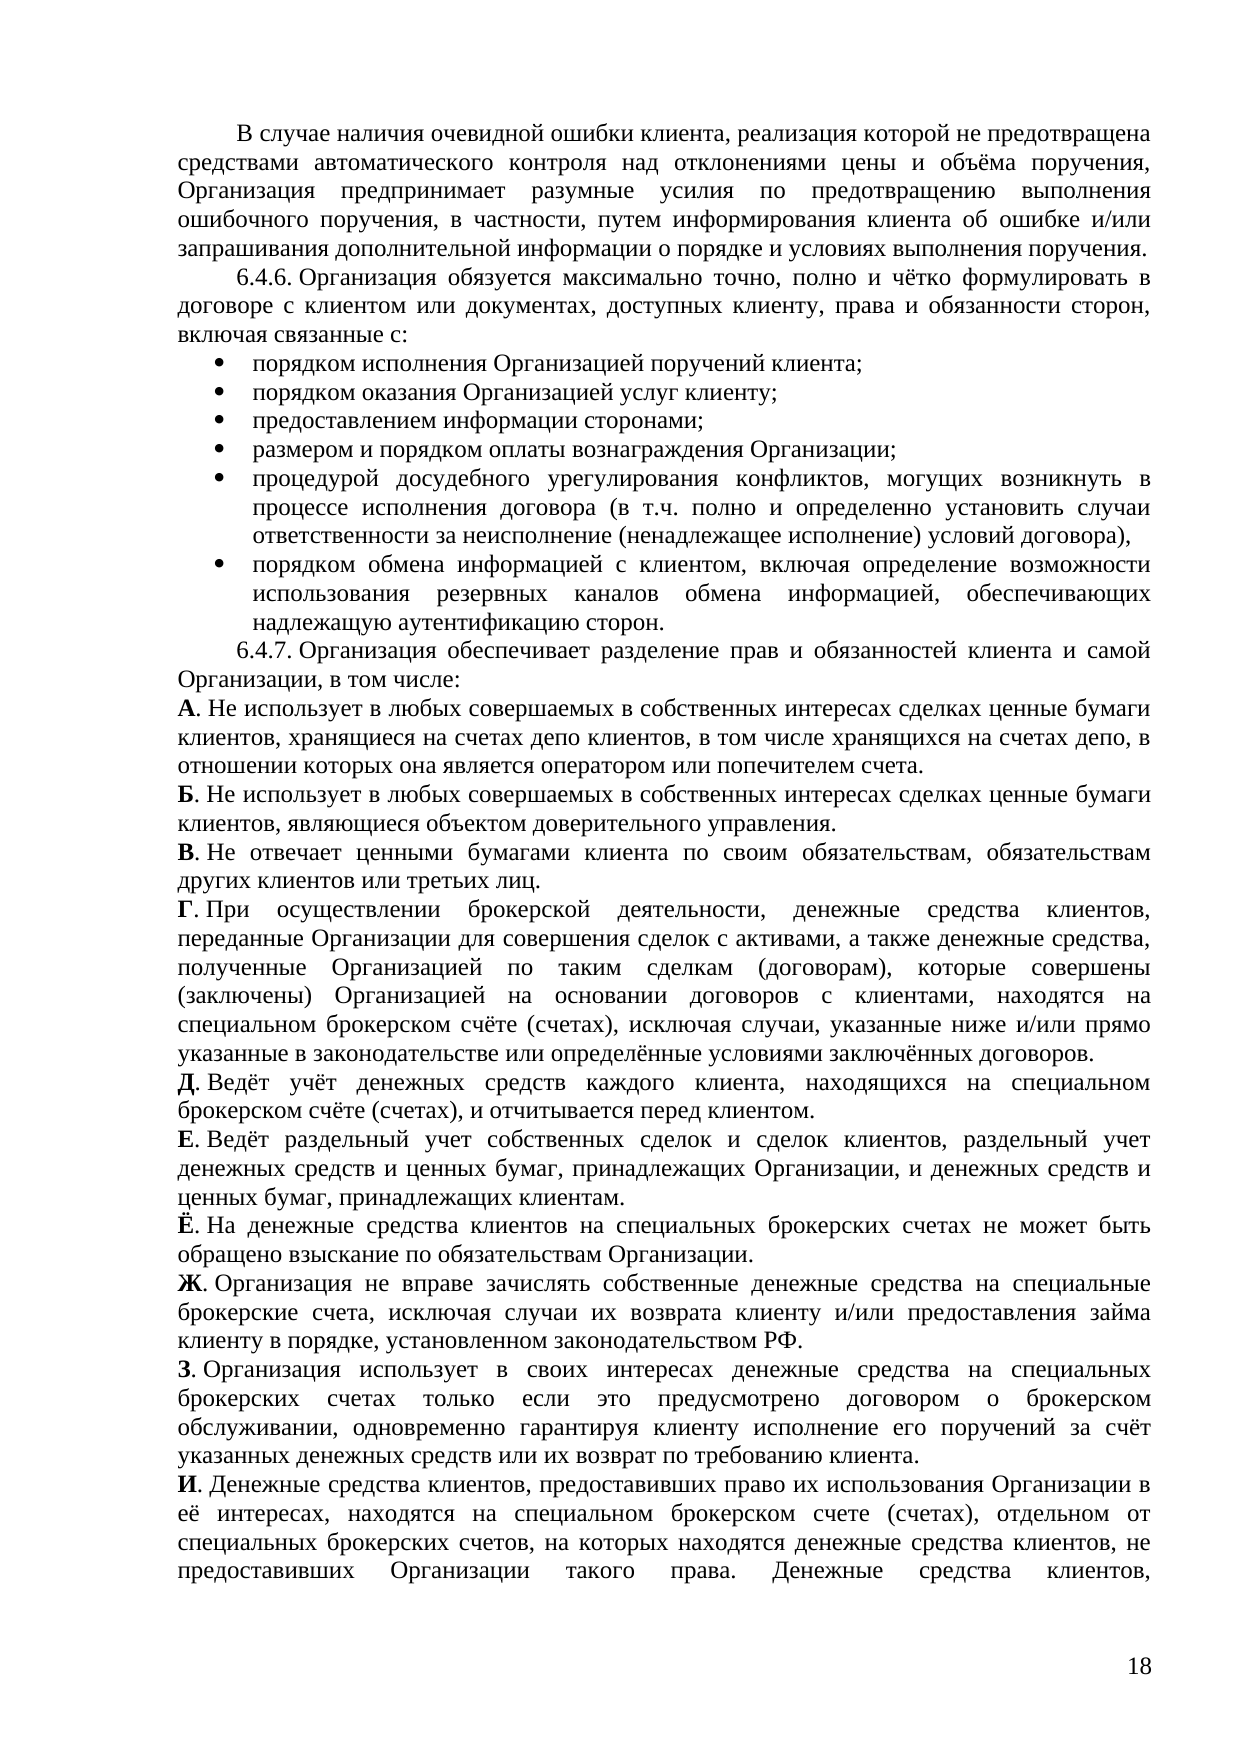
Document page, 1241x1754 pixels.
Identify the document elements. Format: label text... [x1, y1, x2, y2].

text 6.4.7. Организация обеспечивает разделение прав и обязанностей клиента и самой Организации, в том числе: [177, 636, 1152, 693]
list размером и порядком оплаты вознаграждения Организации; [215, 434, 1152, 463]
text В случае наличия очевидной ошибки клиента, реализация которой не предотвращена средствами автоматического контроля над отклонениями цены и объёма поручения, Организация предпринимает разумные усилия по предотвращению выполнения ошибочного поручения, в частности, путем информирования клиента об ошибке и/или запрашивания дополнительной информации о порядке и условиях выполнения поручения. [177, 118, 1152, 262]
text Е. Ведёт раздельный учет собственных сделок и сделок клиентов, раздельный учет денежных средств и ценных бумаг, принадлежащих Организации, и денежных средств и ценных бумаг, принадлежащих клиентам. [177, 1124, 1152, 1211]
list порядком обмена информацией с клиентом, включая определение возможности использования резервных каналов обмена информацией, обеспечивающих надлежащую аутентификацию сторон. [215, 549, 1152, 636]
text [177, 1469, 1152, 1584]
text Д. Ведёт учёт денежных средств каждого клиента, находящихся на специальном брокерском счёте (счетах), и отчитывается перед клиентом. [177, 1067, 1152, 1124]
text В. Не отвечает ценными бумагами клиента по своим обязательствам, обязательствам других клиентов или третьих лиц. [177, 837, 1152, 894]
text Б. Не использует в любых совершаемых в собственных интересах сделках ценные бумаги клиентов, являющиеся объектом доверительного управления. [177, 779, 1152, 837]
text 6.4.6. Организация обязуется максимально точно, полно и чётко формулировать в договоре с клиентом или документах, доступных клиенту, права и обязанности сторон, включая связанные с: [177, 262, 1152, 348]
text З. Организация использует в своих интересах денежные средства на специальных брокерских счетах только если это предусмотрено договором о брокерском обслуживании, одновременно гарантируя клиенту исполнение его поручений за счёт указанных денежных средств или их возврат по требованию клиента. [177, 1354, 1152, 1469]
text Ё. На денежные средства клиентов на специальных брокерских счетах не может быть обращено взыскание по обязательствам Организации. [177, 1211, 1152, 1268]
list порядком оказания Организацией услуг клиенту; [215, 377, 1152, 406]
list порядком исполнения Организацией поручений клиента; [215, 348, 1152, 377]
list процедурой досудебного урегулирования конфликтов, могущих возникнуть в процессе исполнения договора (в т.ч. полно и определенно установить случаи ответственности за неисполнение (ненадлежащее исполнение) условий договора), [215, 463, 1152, 549]
text Г. При осуществлении брокерской деятельности, денежные средства клиентов, переданные Организации для совершения сделок с активами, а также денежные средства, полученные Организацией по таким сделкам (договорам), которые совершены (заключены) Организацией на основании договоров с клиентами, находятся на специальном брокерском счёте (счетах), исключая случаи, указанные ниже и/или прямо указанные в законодательстве или определённые условиями заключённых договоров. [177, 894, 1152, 1067]
text А. Не использует в любых совершаемых в собственных интересах сделках ценные бумаги клиентов, хранящиеся на счетах депо клиентов, в том числе хранящихся на счетах депо, в отношении которых она является оператором или попечителем счета. [177, 693, 1152, 779]
text Ж. Организация не вправе зачислять собственные денежные средства на специальные брокерские счета, исключая случаи их возврата клиенту и/или предоставления займа клиенту в порядке, установленном законодательством РФ. [177, 1268, 1152, 1354]
list предоставлением информации сторонами; [215, 406, 1152, 434]
